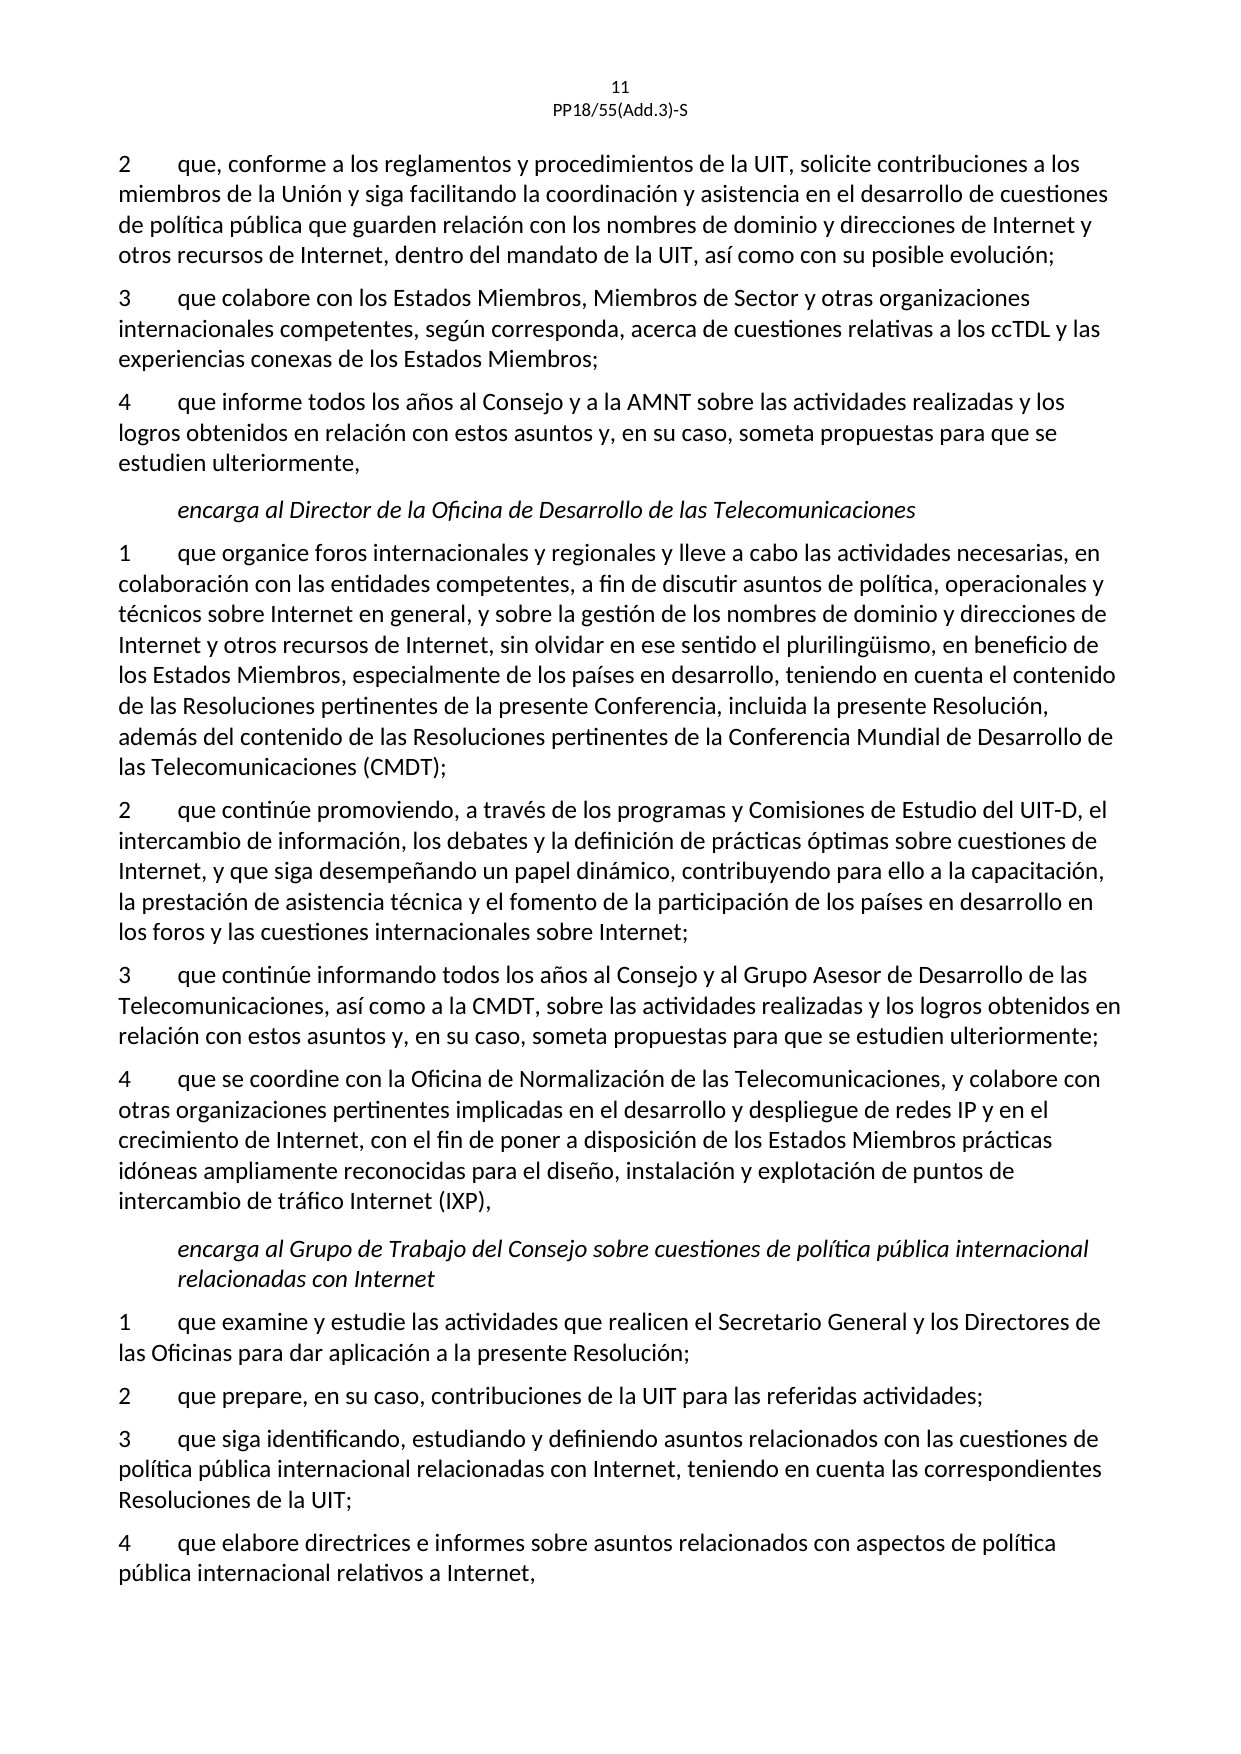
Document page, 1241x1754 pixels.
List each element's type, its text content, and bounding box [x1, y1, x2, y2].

text 3 que colabore con los Estados Miembros, Miembros de Sector y otras organizaciones internacionales competentes, según corresponda, acerca de cuestiones relativas a los ccTDL y las experiencias conexas de los Estados Miembros; [118, 282, 1122, 374]
text encarga al Grupo de Trabajo del Consejo sobre cuestiones de política pública internacional relacionadas con Internet [177, 1233, 1122, 1294]
text 4 que informe todos los años al Consejo y a la AMNT sobre las actividades realizadas y los logros obtenidos en relación con estos asuntos y, en su caso, someta propuestas para que se estudien ulteriormente, [118, 386, 1122, 478]
text 3 que continúe informando todos los años al Consejo y al Grupo Asesor de Desarrollo de las Telecomunicaciones, así como a la CMDT, sobre las actividades realizadas y los logros obtenidos en relación con estos asuntos y, en su caso, someta propuestas para que se estudien ulteriormente; [118, 959, 1122, 1051]
text 1 que organice foros internacionales y regionales y lleve a cabo las actividades necesarias, en colaboración con las entidades competentes, a fin de discutir asuntos de política, operacionales y técnicos sobre Internet en general, y sobre la gestión de los nombres de dominio y direcciones de Internet y otros recursos de Internet, sin olvidar en ese sentido el plurilingüismo, en beneficio de los Estados Miembros, especialmente de los países en desarrollo, teniendo en cuenta el contenido de las Resoluciones pertinentes de la presente Conferencia, incluida la presente Resolución, además del contenido de las Resoluciones pertinentes de la Conferencia Mundial de Desarrollo de las Telecomunicaciones (CMDT); [118, 538, 1122, 782]
text 4 que se coordine con la Oficina de Normalización de las Telecomunicaciones, y colabore con otras organizaciones pertinentes implicadas en el desarrollo y despliegue de redes IP y en el crecimiento de Internet, con el fin de poner a disposición de los Estados Miembros prácticas idóneas ampliamente reconocidas para el diseño, instalación y explotación de puntos de intercambio de tráfico Internet (IXP), [118, 1063, 1122, 1216]
text encarga al Director de la Oficina de Desarrollo de las Telecomunicaciones [177, 494, 1122, 525]
text 2 que prepare, en su caso, contribuciones de la UIT para las referidas actividades; [118, 1380, 1122, 1410]
text 3 que siga identificando, estudiando y definiendo asuntos relacionados con las cuestiones de política pública internacional relacionadas con Internet, teniendo en cuenta las correspondientes Resoluciones de la UIT [118, 1423, 1122, 1514]
text 2 que continúe promoviendo, a través de los programas y Comisiones de Estudio del UIT-D, el intercambio de información, los debates y la definición de prácticas óptimas sobre cuestiones de Internet, y que siga desempeñando un papel dinámico, contribuyendo para ello a la capacitación, la prestación de asistencia técnica y el fomento de la participación de los países en desarrollo en los foros y las cuestiones internacionales sobre Internet; [118, 794, 1122, 947]
text 2 que, conforme a los reglamentos y procedimientos de la UIT, solicite contribuciones a los miembros de la Unión y siga facilitando la coordinación y asistencia en el desarrollo de cuestiones de política pública que guarden relación con los nombres de dominio y direcciones de Internet y otros recursos de Internet, dentro del mandato de la UIT, así como con su posible evolución; [118, 148, 1122, 270]
text , [118, 1527, 1122, 1588]
text 1 que examine y estudie las actividades que realicen el Secretario General y los Directores de las Oficinas para dar aplicación a la presente Resolución; [118, 1306, 1122, 1367]
